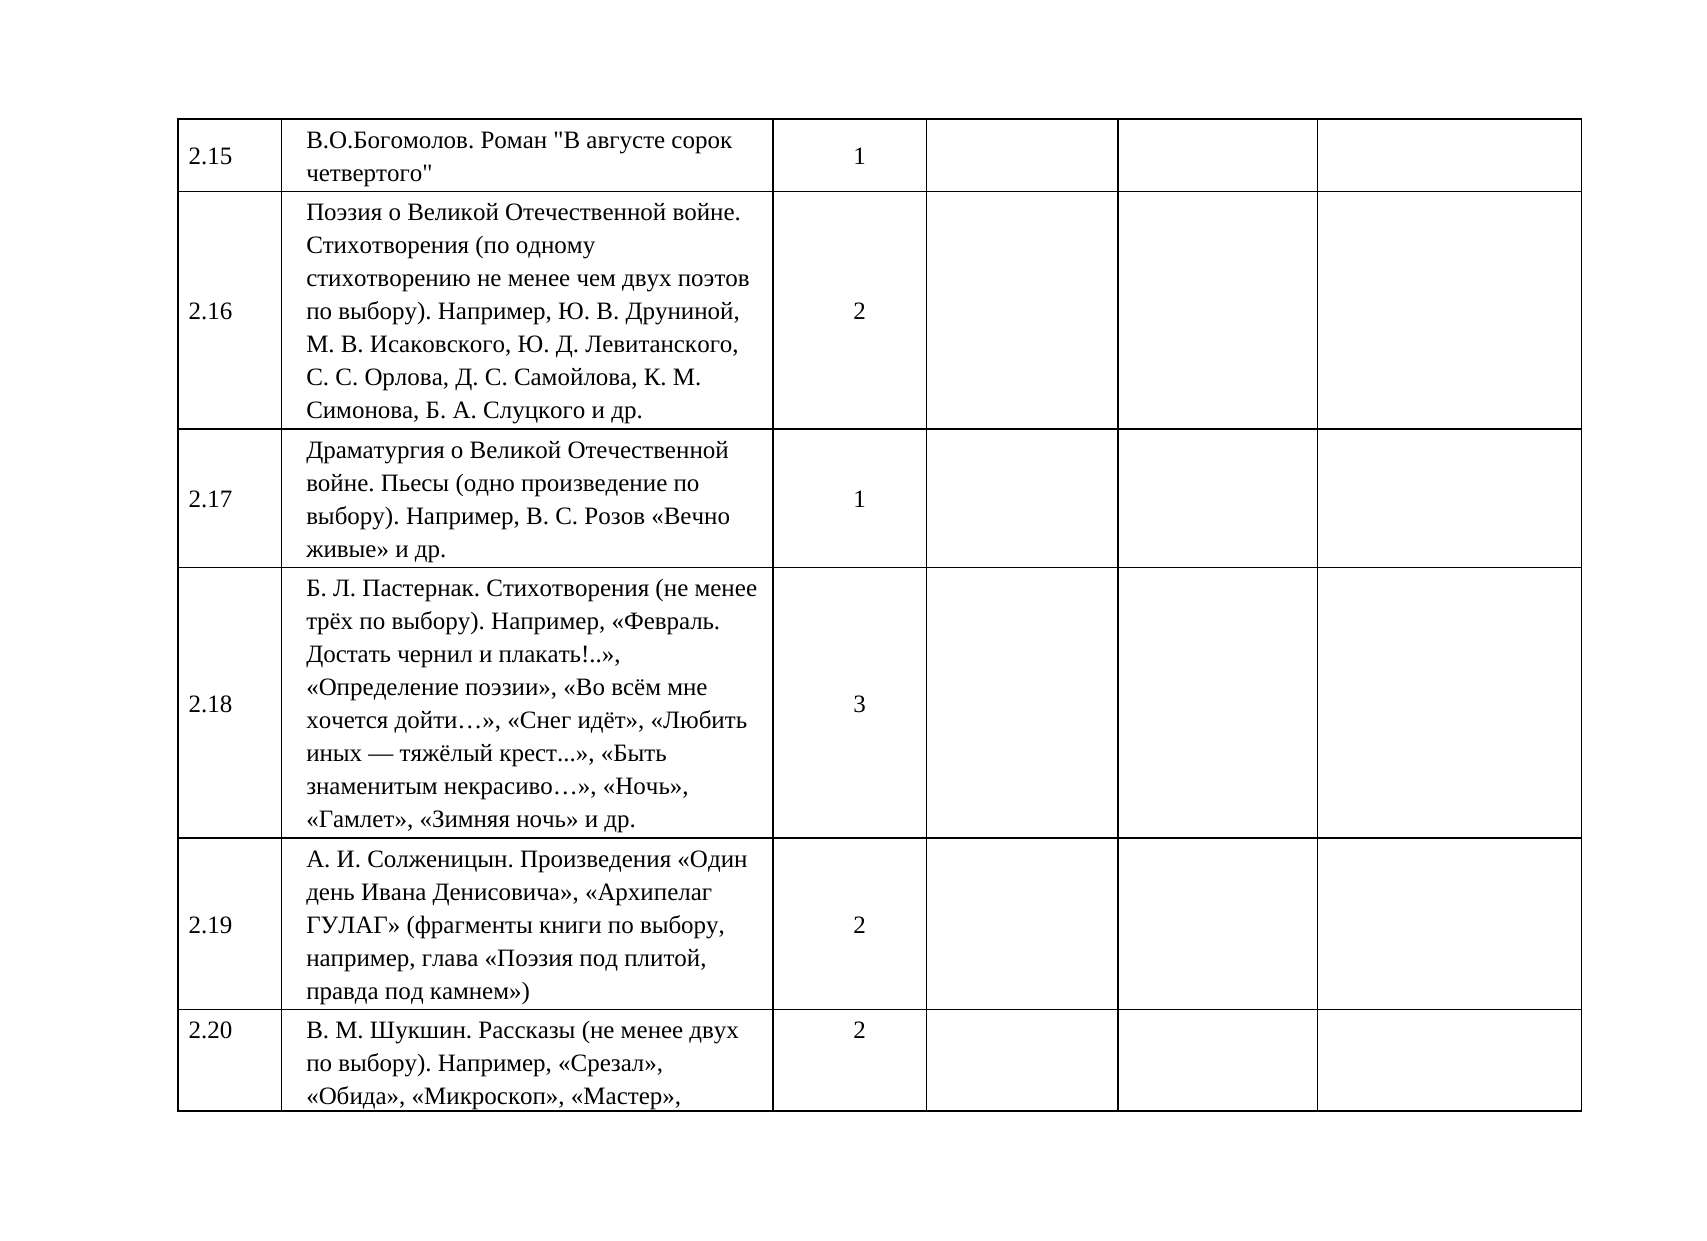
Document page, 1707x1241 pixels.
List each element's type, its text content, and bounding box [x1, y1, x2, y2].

table_cell [1318, 1010, 1581, 1110]
table_cell 1 [774, 430, 926, 566]
table_cell 2.19 [179, 839, 281, 1008]
table_cell [927, 1010, 1117, 1110]
table_cell 2.18 [179, 568, 281, 837]
table_cell [927, 568, 1117, 837]
table_cell Поэзия о Великой Отечественной войне. Стихотворения (по одному стихотворению не менее чем двух поэтов по выбору). Например, Ю. В. Друниной, М. В. Исаковского, Ю. Д. Левитанского, С. С. Орлова, Д. С. Самойлова, К. М. Симонова, Б. А. Слуцкого и др. [282, 192, 772, 428]
table_cell [1318, 568, 1581, 837]
table_cell 2.17 [179, 430, 281, 566]
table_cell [282, 1010, 772, 1110]
table_cell [1318, 120, 1581, 191]
table_cell [1119, 568, 1317, 837]
table_cell [1119, 839, 1317, 1008]
table_cell 2.16 [179, 192, 281, 428]
table_cell 2.15 [179, 120, 281, 191]
table_cell [927, 430, 1117, 566]
table_cell 1 [774, 120, 926, 191]
table_cell А. И. Солженицын. Произведения «Один день Ивана Денисовича», «Архипелаг ГУЛАГ» (фрагменты книги по выбору, например, глава «Поэзия под плитой, правда под камнем») [282, 839, 772, 1008]
table_cell [927, 839, 1117, 1008]
table_cell [1119, 192, 1317, 428]
table_cell Б. Л. Пастернак. Стихотворения (не менее трёх по выбору). Например, «Февраль. Достать чернил и плакать!..», «Определение поэзии», «Во всём мне хочется дойти…», «Снег идёт», «Любить иных — тяжёлый крест...», «Быть знаменитым некрасиво…», «Ночь», «Гамлет», «Зимняя ночь» и др. [282, 568, 772, 837]
table_cell [1119, 120, 1317, 191]
table_cell 3 [774, 568, 926, 837]
table_cell 2.20 [179, 1010, 281, 1110]
table_cell [927, 192, 1117, 428]
table_cell 2 [774, 1010, 926, 1110]
table_cell [1119, 430, 1317, 566]
table_cell [1318, 839, 1581, 1008]
table_cell [1318, 192, 1581, 428]
table_cell Драматургия о Великой Отечественной войне. Пьесы (одно произведение по выбору). Например, В. С. Розов «Вечно живые» и др. [282, 430, 772, 566]
table_cell В.О.Богомолов. Роман "В августе сорок четвертого" [282, 120, 772, 191]
table_cell 2 [774, 839, 926, 1008]
table_cell [927, 120, 1117, 191]
table_cell [1119, 1010, 1317, 1110]
table_cell [1318, 430, 1581, 566]
table_cell 2 [774, 192, 926, 428]
